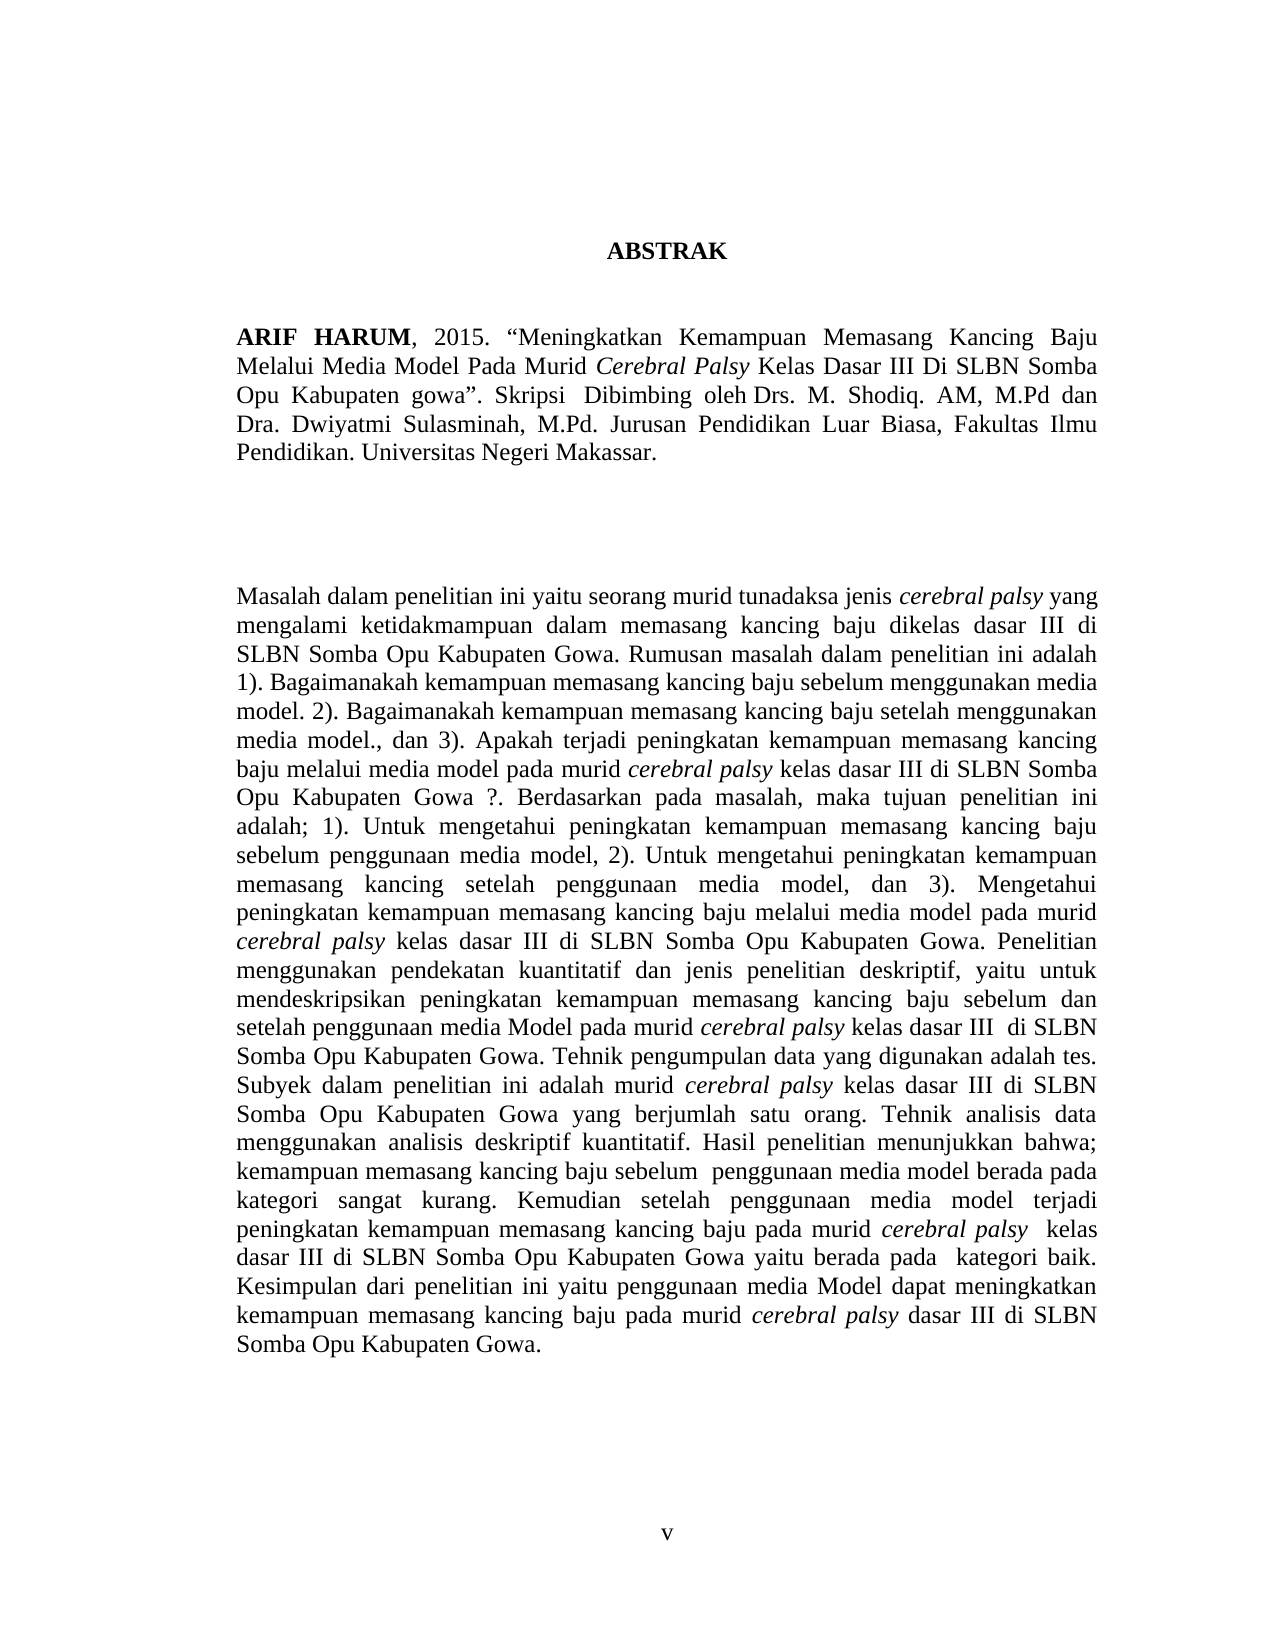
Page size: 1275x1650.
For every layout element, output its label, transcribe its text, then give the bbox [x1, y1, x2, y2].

text ARIF HARUM, 2015. “Meningkatkan Kemampuan Memasang Kancing Baju Melalui Media Model Pada Murid Cerebral Palsy Kelas Dasar III Di SLBN Somba Opu Kabupaten gowa”. Skripsi Dibimbing oleh Drs. M. Shodiq. AM, M.Pd dan Dra. Dwiyatmi Sulasminah, M.Pd. Jurusan Pendidikan Luar Biasa, Fakultas Ilmu Pendidikan. Universitas Negeri Makassar. [236, 322, 1098, 466]
text Masalah dalam penelitian ini yaitu seorang murid tunadaksa jenis cerebral palsy yang mengalami ketidakmampuan dalam memasang kancing baju dikelas dasar III di SLBN Somba Opu Kabupaten Gowa. Rumusan masalah dalam penelitian ini adalah 1). Bagaimanakah kemampuan memasang kancing baju sebelum menggunakan media model. 2). Bagaimanakah kemampuan memasang kancing baju setelah menggunakan media model., dan 3). Apakah terjadi peningkatan kemampuan memasang kancing baju melalui media model pada murid cerebral palsy kelas dasar III di SLBN Somba Opu Kabupaten Gowa ?. Berdasarkan pada masalah, maka tujuan penelitian ini adalah; 1). Untuk mengetahui peningkatan kemampuan memasang kancing baju sebelum penggunaan media model, 2). Untuk mengetahui peningkatan kemampuan memasang kancing setelah penggunaan media model, dan 3). Mengetahui peningkatan kemampuan memasang kancing baju melalui media model pada murid cerebral palsy kelas dasar III di SLBN Somba Opu Kabupaten Gowa. Penelitian menggunakan pendekatan kuantitatif dan jenis penelitian deskriptif, yaitu untuk mendeskripsikan peningkatan kemampuan memasang kancing baju sebelum dan setelah penggunaan media Model pada murid cerebral palsy kelas dasar III di SLBN Somba Opu Kabupaten Gowa. Tehnik pengumpulan data yang digunakan adalah tes. Subyek dalam penelitian ini adalah murid cerebral palsy kelas dasar III di SLBN Somba Opu Kabupaten Gowa yang berjumlah satu orang. Tehnik analisis data menggunakan analisis deskriptif kuantitatif. Hasil penelitian menunjukkan bahwa; kemampuan memasang kancing baju sebelum penggunaan media model berada pada kategori sangat kurang. Kemudian setelah penggunaan media model terjadi peningkatan kemampuan memasang kancing baju pada murid cerebral palsy kelas dasar III di SLBN Somba Opu Kabupaten Gowa yaitu berada pada kategori baik. Kesimpulan dari penelitian ini yaitu penggunaan media Model dapat meningkatkan kemampuan memasang kancing baju pada murid cerebral palsy dasar III di SLBN Somba Opu Kabupaten Gowa. [236, 581, 1098, 1357]
text ABSTRAK [236, 236, 1098, 265]
